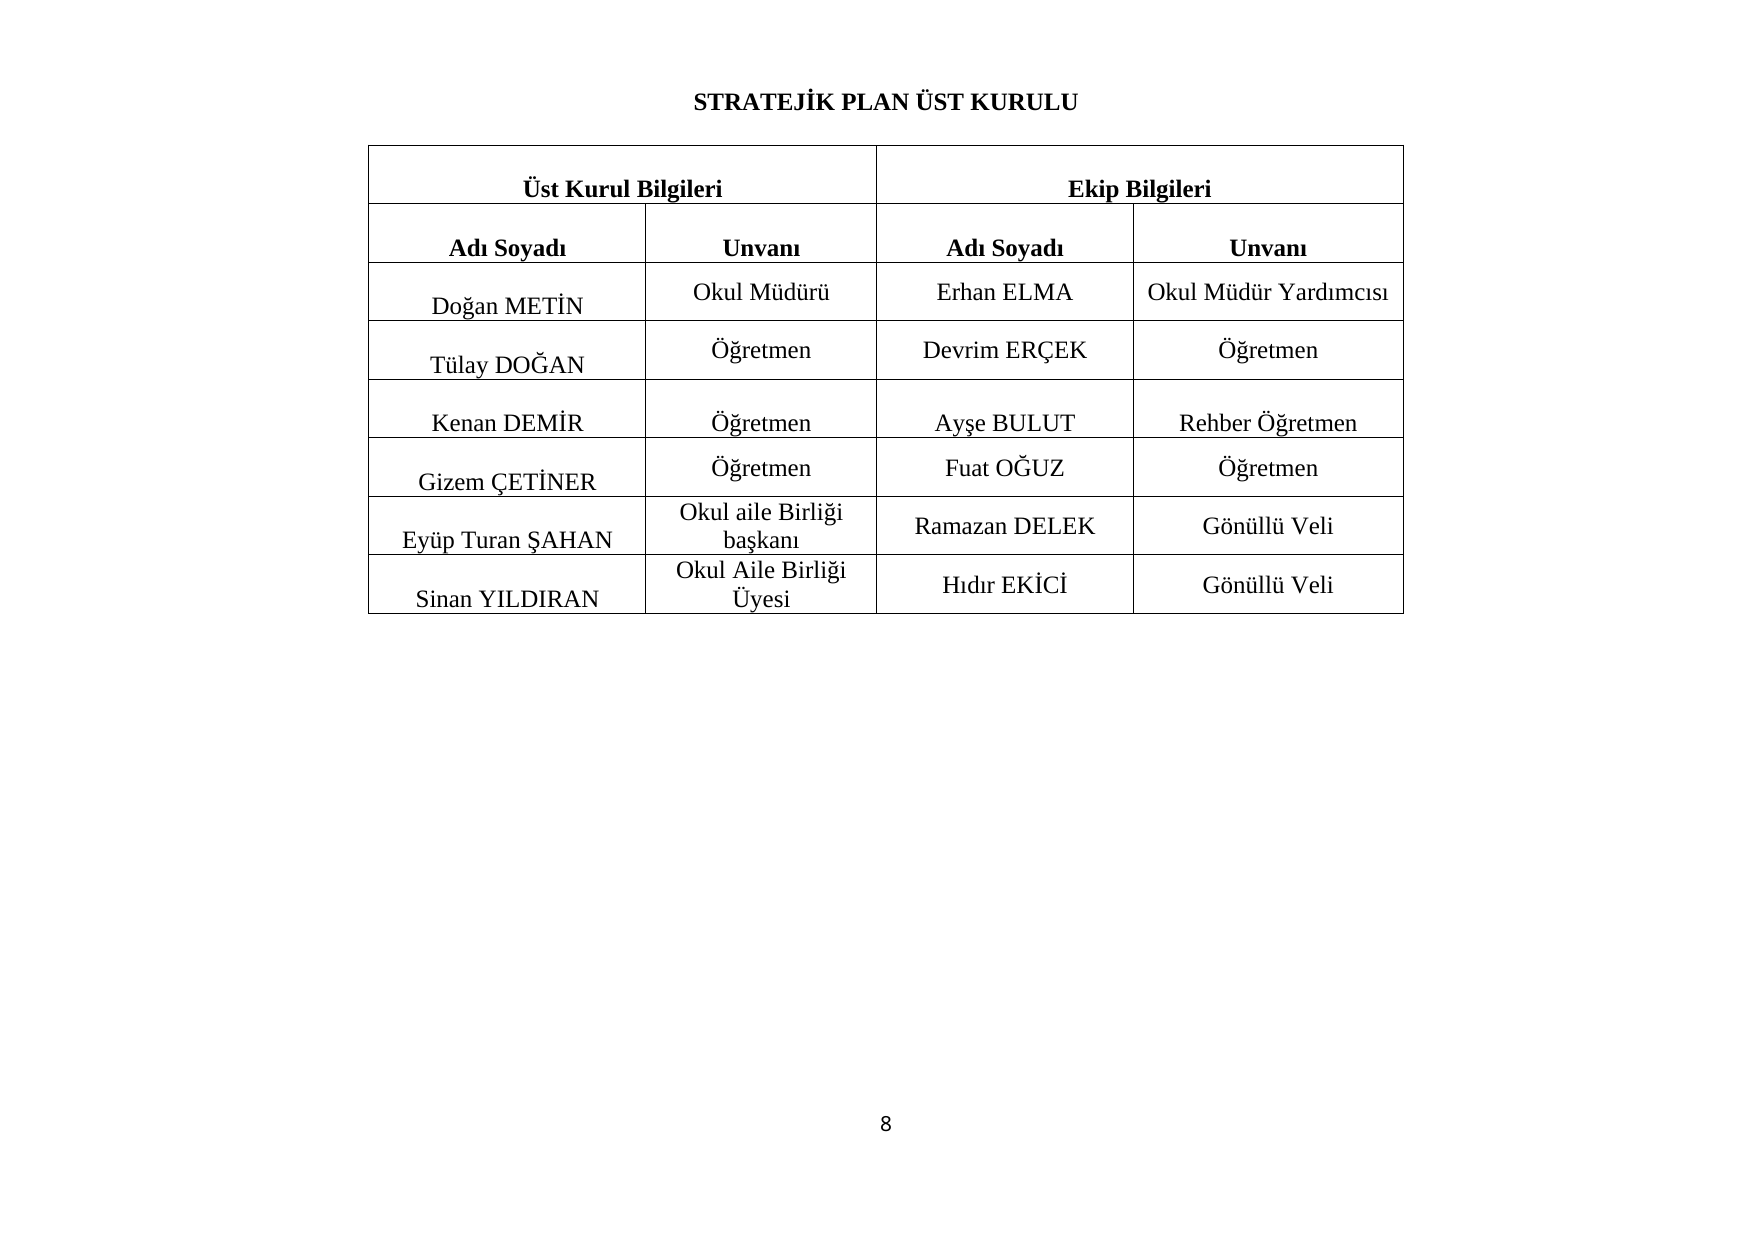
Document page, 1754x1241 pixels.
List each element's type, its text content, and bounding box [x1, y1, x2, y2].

table_cell Okul Müdür Yardımcısı [1134, 263, 1403, 320]
table_cell Gönüllü Veli [1134, 497, 1403, 554]
table_cell Erhan ELMA [877, 263, 1133, 320]
table_cell Hıdır EKİCİ [877, 555, 1133, 613]
table_header Üst Kurul Bilgileri [369, 146, 876, 203]
table_cell Unvanı [1134, 204, 1403, 262]
table_cell Öğretmen [646, 321, 876, 379]
table_cell Okul Müdürü [646, 263, 876, 320]
table_cell Ayşe BULUT [877, 380, 1133, 437]
table_cell Okul aile Birliği başkanı [646, 497, 876, 554]
table_cell Gönüllü Veli [1134, 555, 1403, 613]
text STRATEJİK PLAN ÜST KURULU [148, 87, 1624, 116]
table_cell Tülay DOĞAN [369, 321, 645, 379]
table_cell Ramazan DELEK [877, 497, 1133, 554]
table_cell Rehber Öğretmen [1134, 380, 1403, 437]
table_cell Kenan DEMİR [369, 380, 645, 437]
table_cell Öğretmen [1134, 438, 1403, 496]
table_cell Eyüp Turan ŞAHAN [369, 497, 645, 554]
table_cell Öğretmen [646, 380, 876, 437]
table_cell Fuat OĞUZ [877, 438, 1133, 496]
table_cell Öğretmen [1134, 321, 1403, 379]
table_cell Gizem ÇETİNER [369, 438, 645, 496]
table_cell Adı Soyadı [877, 204, 1133, 262]
table_cell Sinan YILDIRAN [369, 555, 645, 613]
table_cell Öğretmen [646, 438, 876, 496]
table_cell Unvanı [646, 204, 876, 262]
table_cell Adı Soyadı [369, 204, 645, 262]
table_header Ekip Bilgileri [877, 146, 1403, 203]
table_cell Devrim ERÇEK [877, 321, 1133, 379]
table_cell Doğan METİN [369, 263, 645, 320]
table_cell Okul Aile Birliği Üyesi [646, 555, 876, 613]
